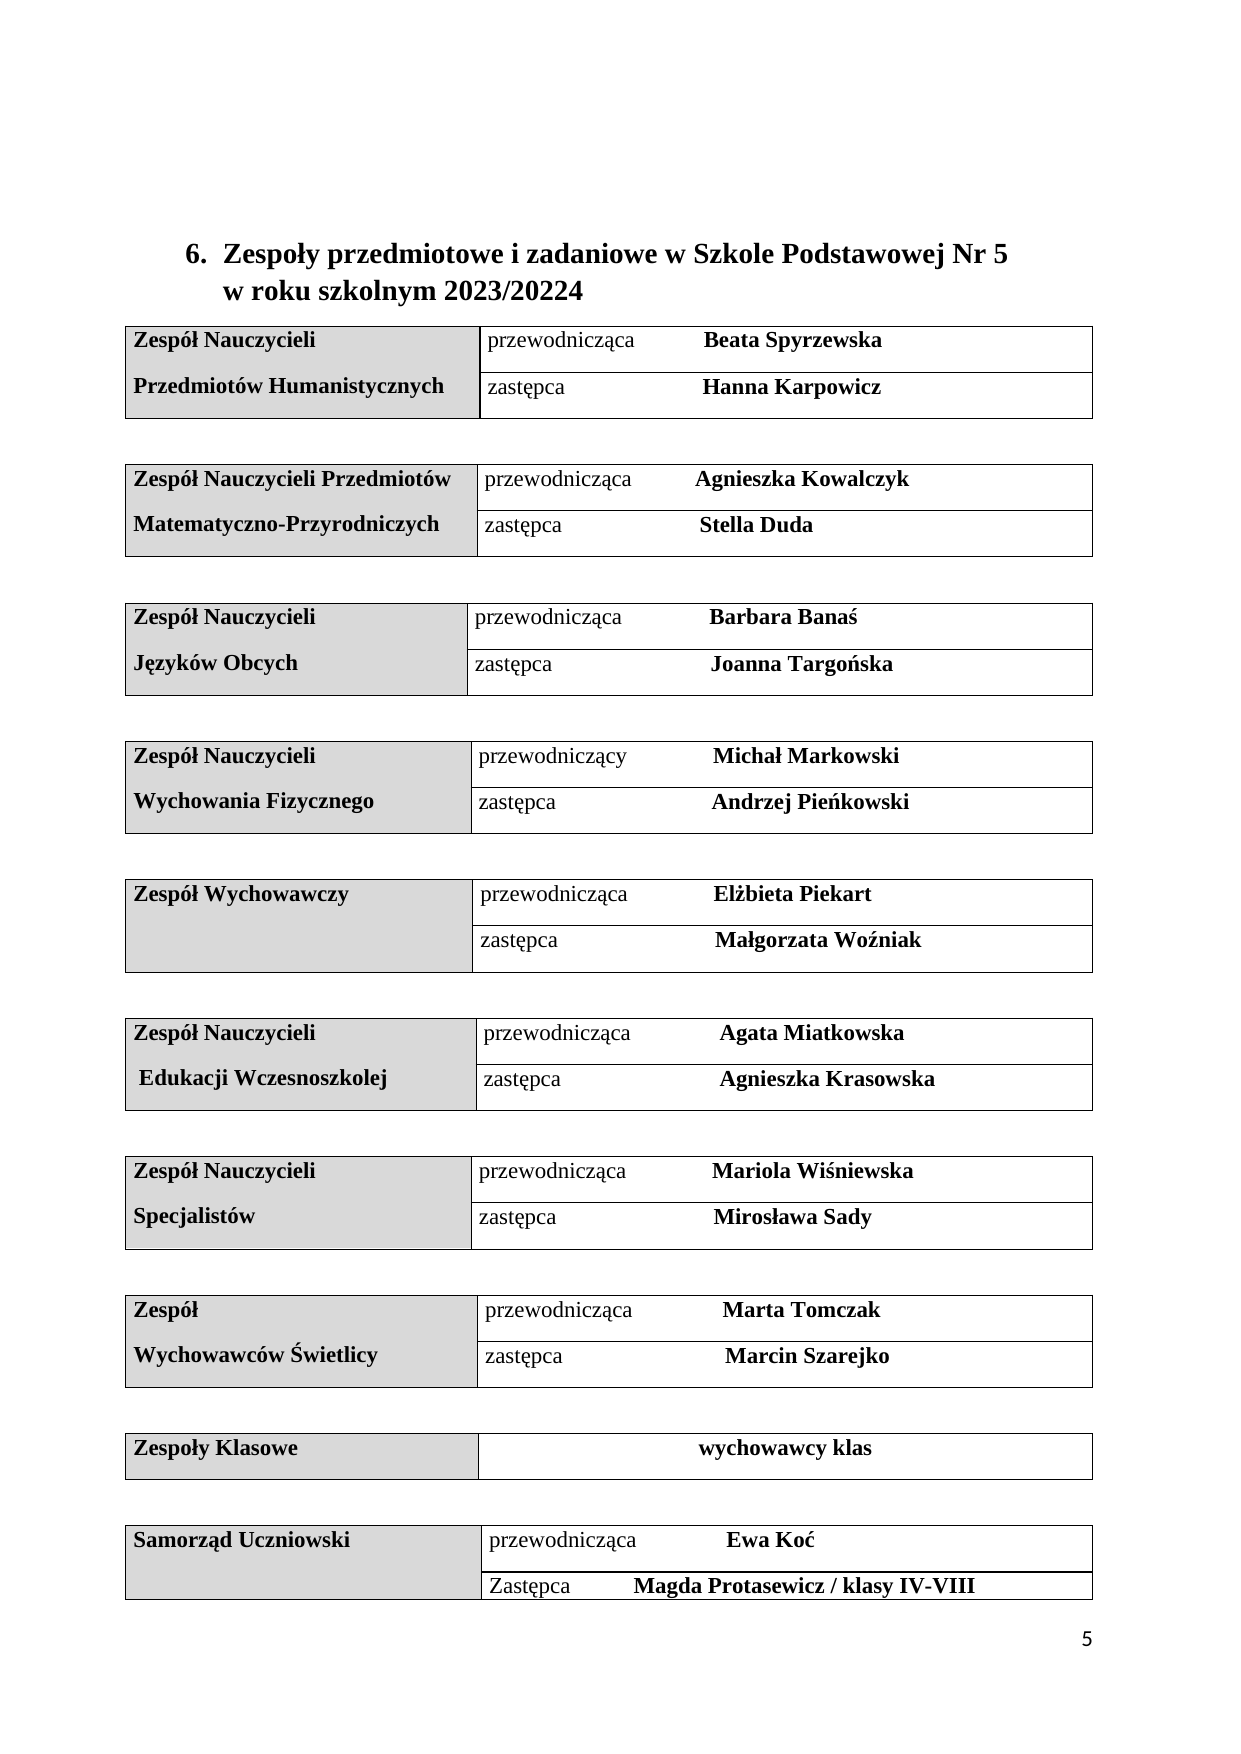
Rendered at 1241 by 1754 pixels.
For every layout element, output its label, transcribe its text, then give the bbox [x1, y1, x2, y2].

table_header przewodnicząca Agata Miatkowska [477, 1019, 1092, 1064]
table_cell zastępca Mirosława Sady [472, 1203, 1092, 1248]
table_cell zastępca Agnieszka Krasowska [477, 1065, 1092, 1110]
table_header przewodnicząca Marta Tomczak [478, 1296, 1092, 1341]
list Zespoły przedmiotowe i zadaniowe w Szkole Podstawowej Nr 5 w roku szkolnym 2023/20224 [185, 237, 1093, 306]
table_cell zastępca Andrzej Pieńkowski [472, 788, 1092, 833]
table_header przewodniczący Michał Markowski [472, 742, 1092, 787]
table_header Zespół Nauczycieli Wychowania Fizycznego [126, 742, 471, 833]
table_header Zespół Nauczycieli Języków Obcych [126, 604, 467, 695]
table_cell zastępca Hanna Karpowicz [481, 373, 1092, 418]
table_header Zespół Nauczycieli Przedmiotów Humanistycznych [126, 327, 479, 418]
table_header Zespoły Klasowe [126, 1434, 478, 1479]
table_cell zastępca Joanna Targońska [468, 650, 1092, 695]
table_header Zespół Nauczycieli Specjalistów [126, 1157, 471, 1248]
table_header przewodnicząca Elżbieta Piekart [473, 880, 1092, 925]
table_header Zespół Wychowawczy [126, 880, 472, 972]
table_header przewodnicząca Ewa Koć [482, 1526, 1092, 1571]
table_cell zastępca Marcin Szarejko [478, 1342, 1092, 1387]
table_header przewodnicząca Agnieszka Kowalczyk [478, 465, 1092, 510]
table_header przewodnicząca Barbara Banaś [468, 604, 1092, 648]
table_header przewodnicząca Mariola Wiśniewska [472, 1157, 1092, 1202]
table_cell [482, 1573, 1092, 1599]
table_header Zespół Nauczycieli Edukacji Wczesnoszkolej [126, 1019, 476, 1110]
table_header Zespół Nauczycieli Przedmiotów Matematyczno-Przyrodniczych [126, 465, 477, 556]
table_header wychowawcy klas [479, 1434, 1092, 1479]
table_cell zastępca Stella Duda [478, 511, 1092, 556]
table_cell zastępca Małgorzata Woźniak [473, 926, 1092, 972]
table_header przewodnicząca Beata Spyrzewska [481, 327, 1092, 372]
table_header Samorząd Uczniowski [126, 1526, 481, 1599]
table_header Zespół Wychowawców Świetlicy [126, 1296, 477, 1387]
